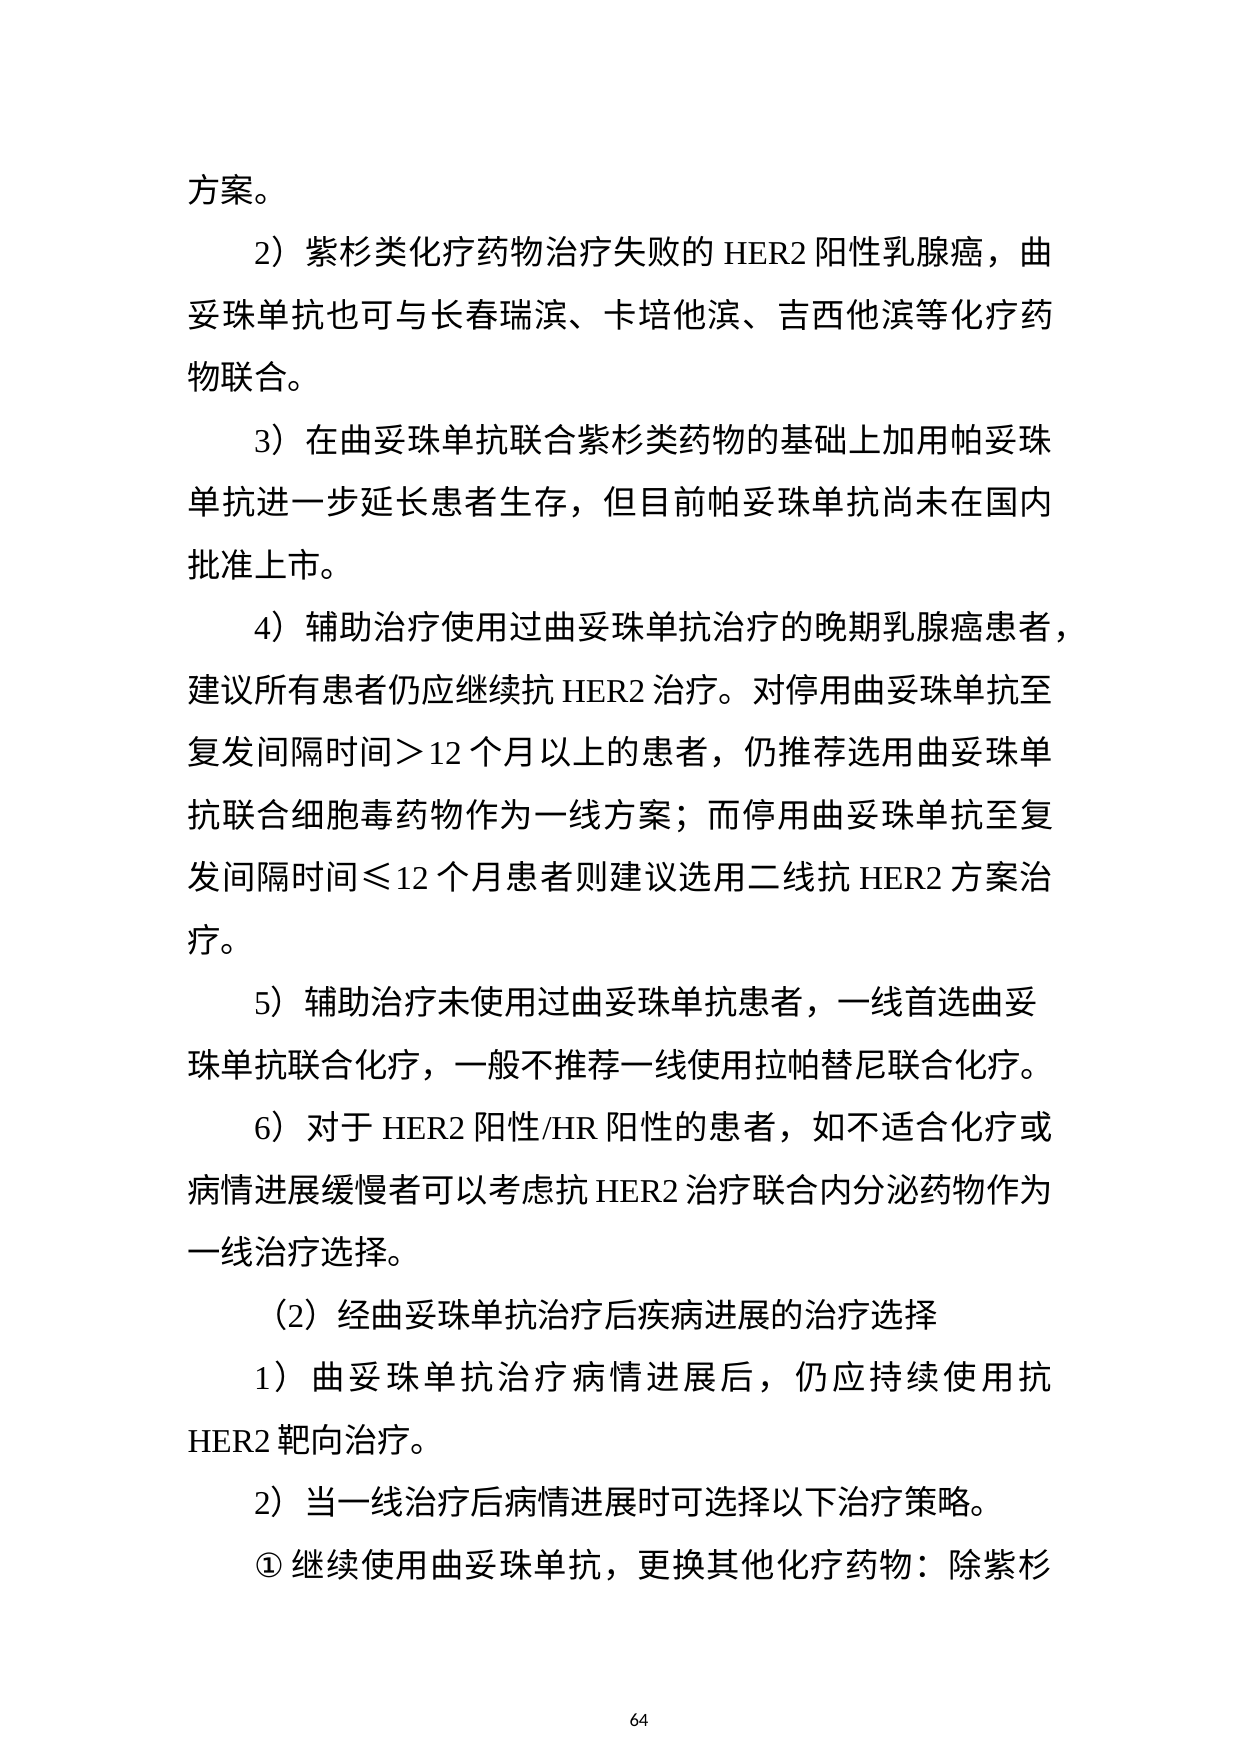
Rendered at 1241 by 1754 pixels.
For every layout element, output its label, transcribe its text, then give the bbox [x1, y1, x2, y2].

text 5）辅助治疗未使用过曲妥珠单抗患者，一线首选曲妥珠单抗联合化疗，一般不推荐一线使用拉帕替尼联合化疗。 [187, 965, 1053, 1090]
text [187, 152, 1053, 215]
text 4）辅助治疗使用过曲妥珠单抗治疗的晚期乳腺癌患者，建议所有患者仍应继续抗HER2治疗。对停用曲妥珠单抗至复发间隔时间＞12个月以上的患者，仍推荐选用曲妥珠单抗联合细胞毒药物作为一线方案；而停用曲妥珠单抗至复发间隔时间≤12个月患者则建议选用二线抗HER2方案治疗。 [187, 590, 1053, 965]
text 2）紫杉类化疗药物治疗失败的HER2阳性乳腺癌，曲妥珠单抗也可与长春瑞滨、卡培他滨、吉西他滨等化疗药物联合。 [187, 215, 1053, 402]
text 6）对于HER2阳性/HR阳性的患者，如不适合化疗或病情进展缓慢者可以考虑抗HER2治疗联合内分泌药物作为一线治疗选择。 [187, 1090, 1053, 1277]
text （2）经曲妥珠单抗治疗后疾病进展的治疗选择 [187, 1277, 1053, 1340]
text 3）在曲妥珠单抗联合紫杉类药物的基础上加用帕妥珠单抗进一步延长患者生存，但目前帕妥珠单抗尚未在国内批准上市。 [187, 402, 1053, 590]
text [187, 1527, 1053, 1590]
text 1）曲妥珠单抗治疗病情进展后，仍应持续使用抗HER2靶向治疗。 [187, 1340, 1053, 1465]
text 2）当一线治疗后病情进展时可选择以下治疗策略。 [187, 1465, 1053, 1527]
